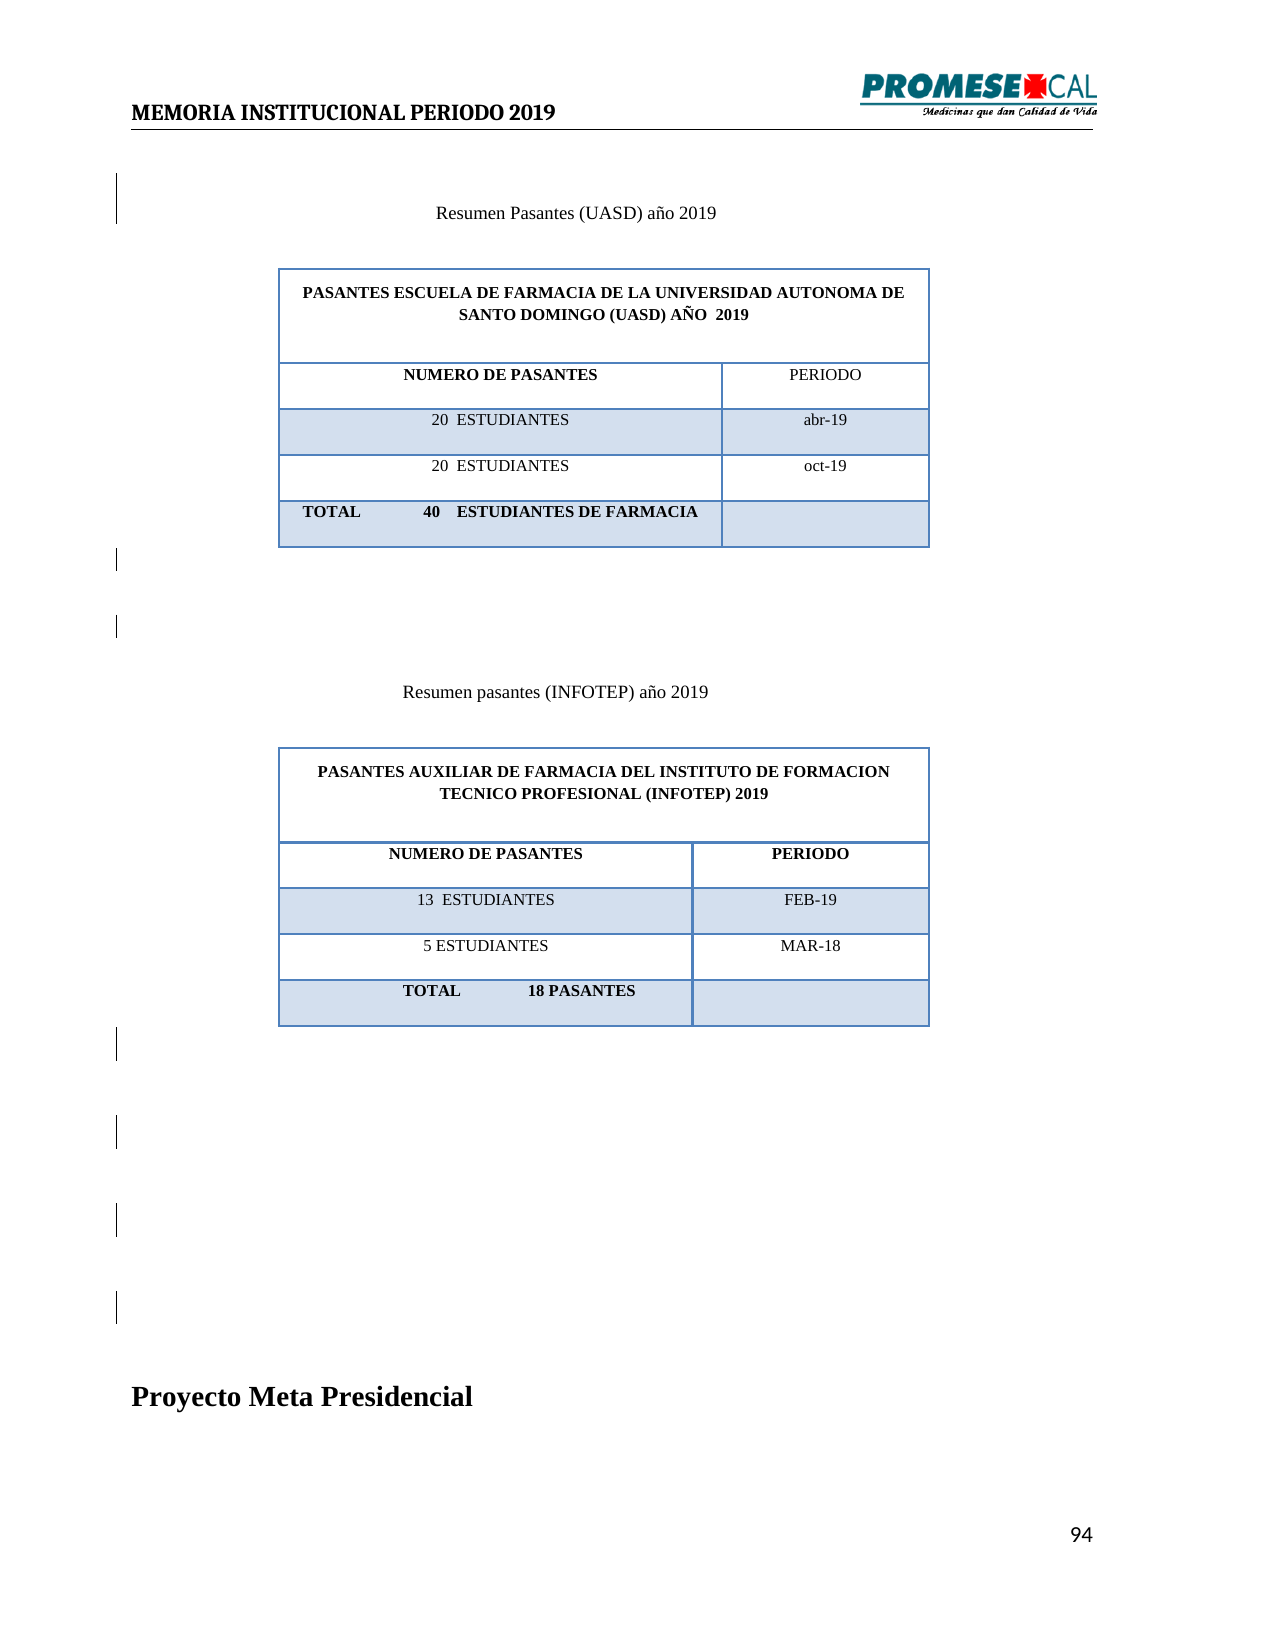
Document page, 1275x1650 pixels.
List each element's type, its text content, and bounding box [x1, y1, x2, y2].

table_cell PERIODO [694, 844, 928, 887]
table_header PASANTES AUXILIAR DE FARMACIA DEL INSTITUTO DE FORMACION TECNICO PROFESIONAL (INFOTEP) 2019 [280, 749, 928, 841]
table_cell abr-19 [723, 410, 928, 454]
table_cell TOTAL 40 ESTUDIANTES DE FARMACIA [280, 502, 721, 546]
table_cell [723, 502, 928, 546]
table_cell 5 ESTUDIANTES [280, 935, 691, 979]
table_cell TOTAL 18 PASANTES [280, 981, 691, 1025]
table_cell 20 ESTUDIANTES [280, 456, 721, 500]
table_cell [694, 981, 928, 1025]
table_cell MAR-18 [694, 935, 928, 979]
table_cell oct-19 [723, 456, 928, 500]
text Proyecto Meta Presidencial [131, 1379, 1093, 1412]
table_cell 20 ESTUDIANTES [280, 410, 721, 454]
table_cell NUMERO DE PASANTES [280, 844, 691, 887]
table_header PASANTES ESCUELA DE FARMACIA DE LA UNIVERSIDAD AUTONOMA DE SANTO DOMINGO (UASD) AÑO 2019 [280, 270, 928, 362]
table_cell NUMERO DE PASANTES [280, 364, 721, 408]
table_cell PERIODO [723, 364, 928, 408]
table_cell 13 ESTUDIANTES [280, 889, 691, 933]
table_cell FEB-19 [694, 889, 928, 933]
picture [843, 68, 1105, 125]
text Resumen pasantes (INFOTEP) año 2019 [131, 681, 1093, 703]
text Resumen Pasantes (UASD) año 2019 [131, 202, 1093, 224]
